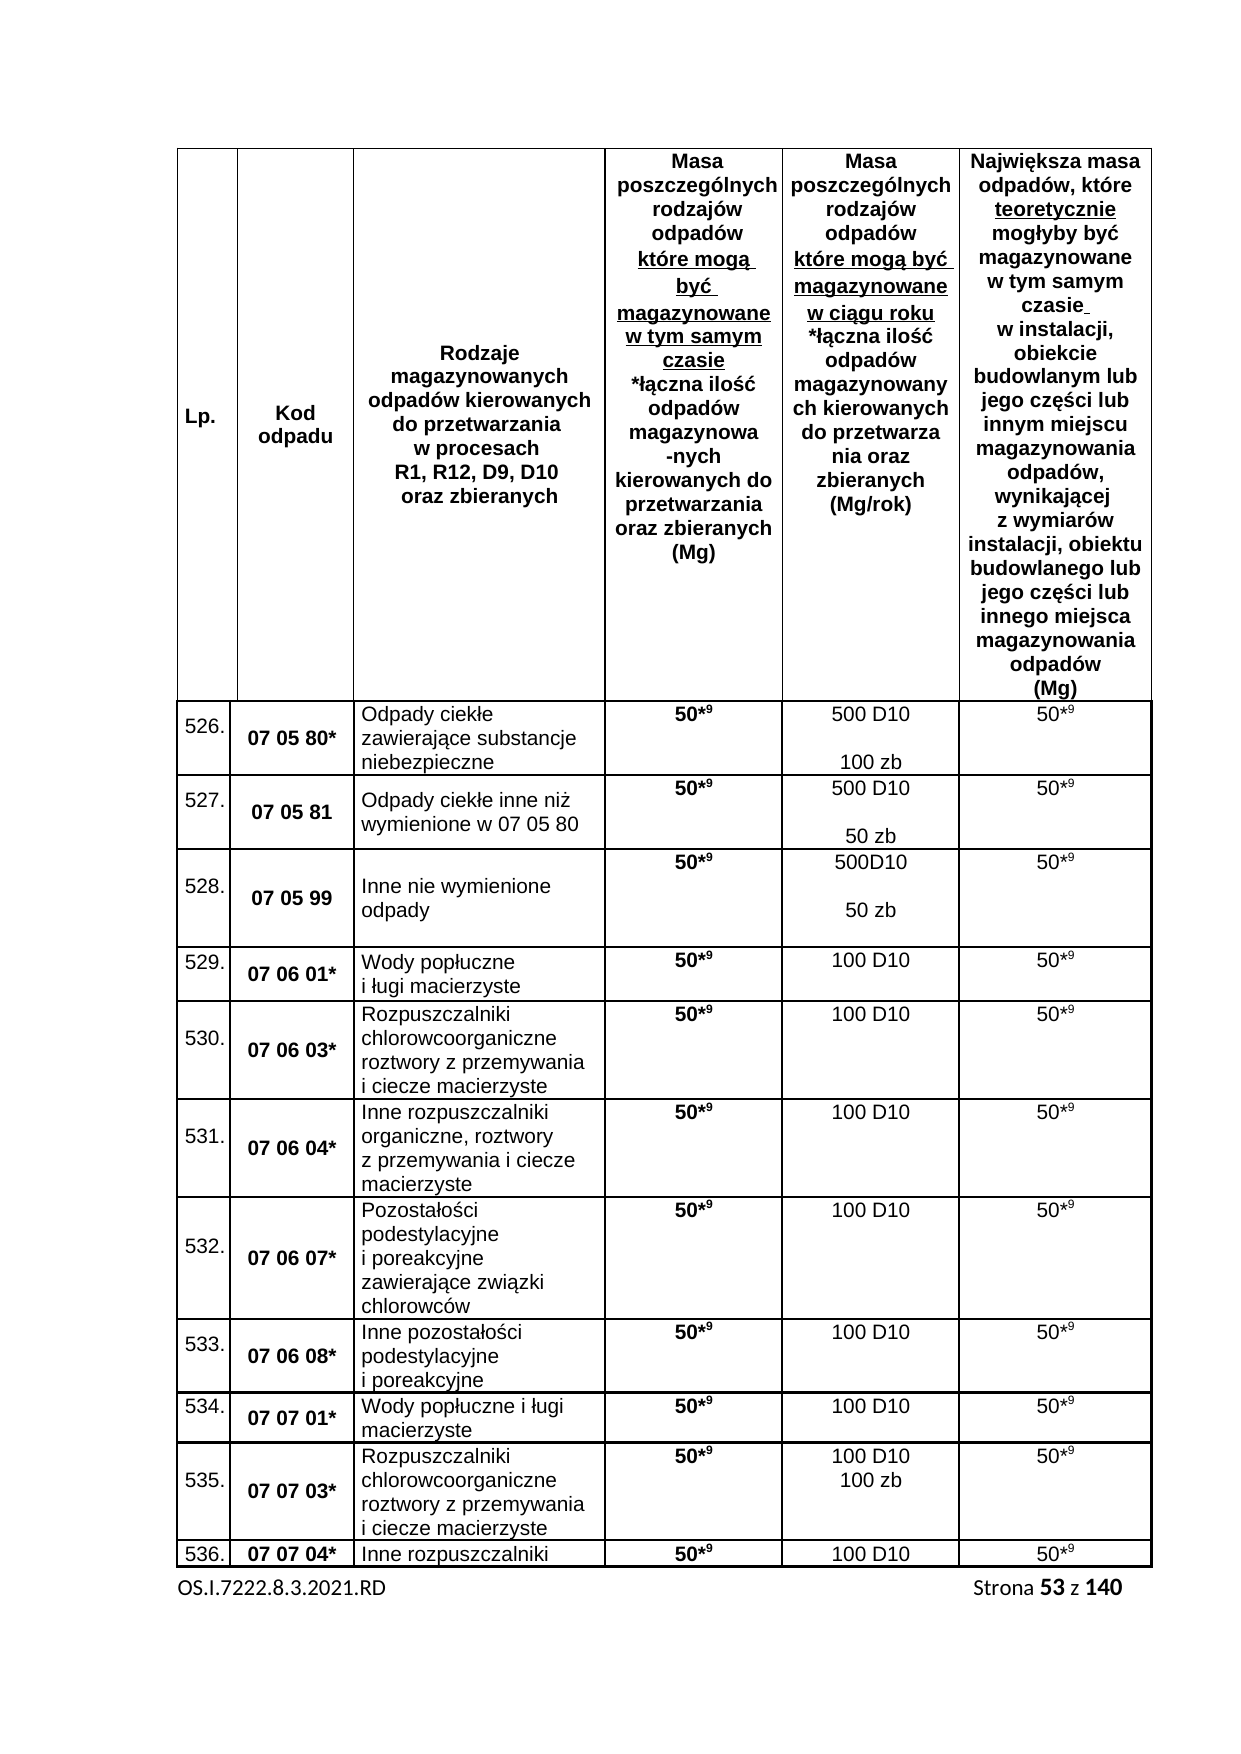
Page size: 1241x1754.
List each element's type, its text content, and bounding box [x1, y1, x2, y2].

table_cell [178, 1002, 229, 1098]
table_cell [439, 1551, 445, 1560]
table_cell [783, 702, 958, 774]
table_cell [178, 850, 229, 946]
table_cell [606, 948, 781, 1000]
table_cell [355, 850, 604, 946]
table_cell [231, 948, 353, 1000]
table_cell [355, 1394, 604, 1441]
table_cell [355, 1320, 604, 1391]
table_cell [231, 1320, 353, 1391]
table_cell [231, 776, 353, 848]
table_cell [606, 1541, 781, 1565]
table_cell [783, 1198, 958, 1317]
table_header Lp. [178, 149, 237, 700]
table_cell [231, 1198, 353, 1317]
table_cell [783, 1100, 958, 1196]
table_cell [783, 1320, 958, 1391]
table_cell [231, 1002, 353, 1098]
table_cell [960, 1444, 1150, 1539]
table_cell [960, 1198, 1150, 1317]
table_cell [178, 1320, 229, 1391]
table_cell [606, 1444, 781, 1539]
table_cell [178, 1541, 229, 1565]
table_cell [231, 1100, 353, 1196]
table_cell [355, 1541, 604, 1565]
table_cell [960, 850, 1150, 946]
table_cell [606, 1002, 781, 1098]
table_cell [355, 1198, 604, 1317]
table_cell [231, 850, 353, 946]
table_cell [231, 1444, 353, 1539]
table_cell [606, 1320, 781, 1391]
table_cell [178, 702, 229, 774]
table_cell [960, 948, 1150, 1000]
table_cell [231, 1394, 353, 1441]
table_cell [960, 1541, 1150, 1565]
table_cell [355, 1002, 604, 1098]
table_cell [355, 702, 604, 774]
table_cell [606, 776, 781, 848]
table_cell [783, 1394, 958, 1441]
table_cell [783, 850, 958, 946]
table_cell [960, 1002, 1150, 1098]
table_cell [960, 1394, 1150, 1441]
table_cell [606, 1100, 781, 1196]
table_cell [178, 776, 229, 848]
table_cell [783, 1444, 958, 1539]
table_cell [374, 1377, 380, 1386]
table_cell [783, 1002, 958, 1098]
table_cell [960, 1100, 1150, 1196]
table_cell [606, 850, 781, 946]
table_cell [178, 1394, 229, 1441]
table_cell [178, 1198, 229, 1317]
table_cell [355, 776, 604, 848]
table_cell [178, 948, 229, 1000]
table_header Rodzaje magazynowanych odpadów kierowanych do przetwarzania w procesach R1, R12, D9, D10 oraz zbieranych [354, 149, 604, 700]
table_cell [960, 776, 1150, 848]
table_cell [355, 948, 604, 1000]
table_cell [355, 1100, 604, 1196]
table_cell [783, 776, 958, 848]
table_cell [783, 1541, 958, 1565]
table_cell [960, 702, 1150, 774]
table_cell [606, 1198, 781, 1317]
table_header Największa masa odpadów, które teoretycznie mogłyby być magazynowane w tym samym czasie w instalacji, obiekcie budowlanym lub jego części lub innym miejscu magazynowania odpadów, wynikającej z wymiarów instalacji, obiektu budowlanego lub jego części lub innego miejsca magazynowania odpadów (Mg) [960, 149, 1151, 700]
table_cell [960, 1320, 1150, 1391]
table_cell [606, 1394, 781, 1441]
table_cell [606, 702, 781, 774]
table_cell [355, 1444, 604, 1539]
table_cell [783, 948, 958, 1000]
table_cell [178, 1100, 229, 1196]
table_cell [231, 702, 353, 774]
table_header Kod odpadu [238, 149, 353, 700]
table_header Masa poszczególnych rodzajów odpadów które mogą być magazynowane w tym samym czasie *łączna ilość odpadów magazynowa -nych kierowanych do przetwarzania oraz zbieranych (Mg) [606, 149, 782, 700]
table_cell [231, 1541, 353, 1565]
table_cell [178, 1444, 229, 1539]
table_header Masa poszczególnych rodzajów odpadów które mogą być magazynowane w ciągu roku *łączna ilość odpadów magazynowanych kierowanych do przetwarza nia oraz zbieranych (Mg/rok) [783, 149, 959, 700]
